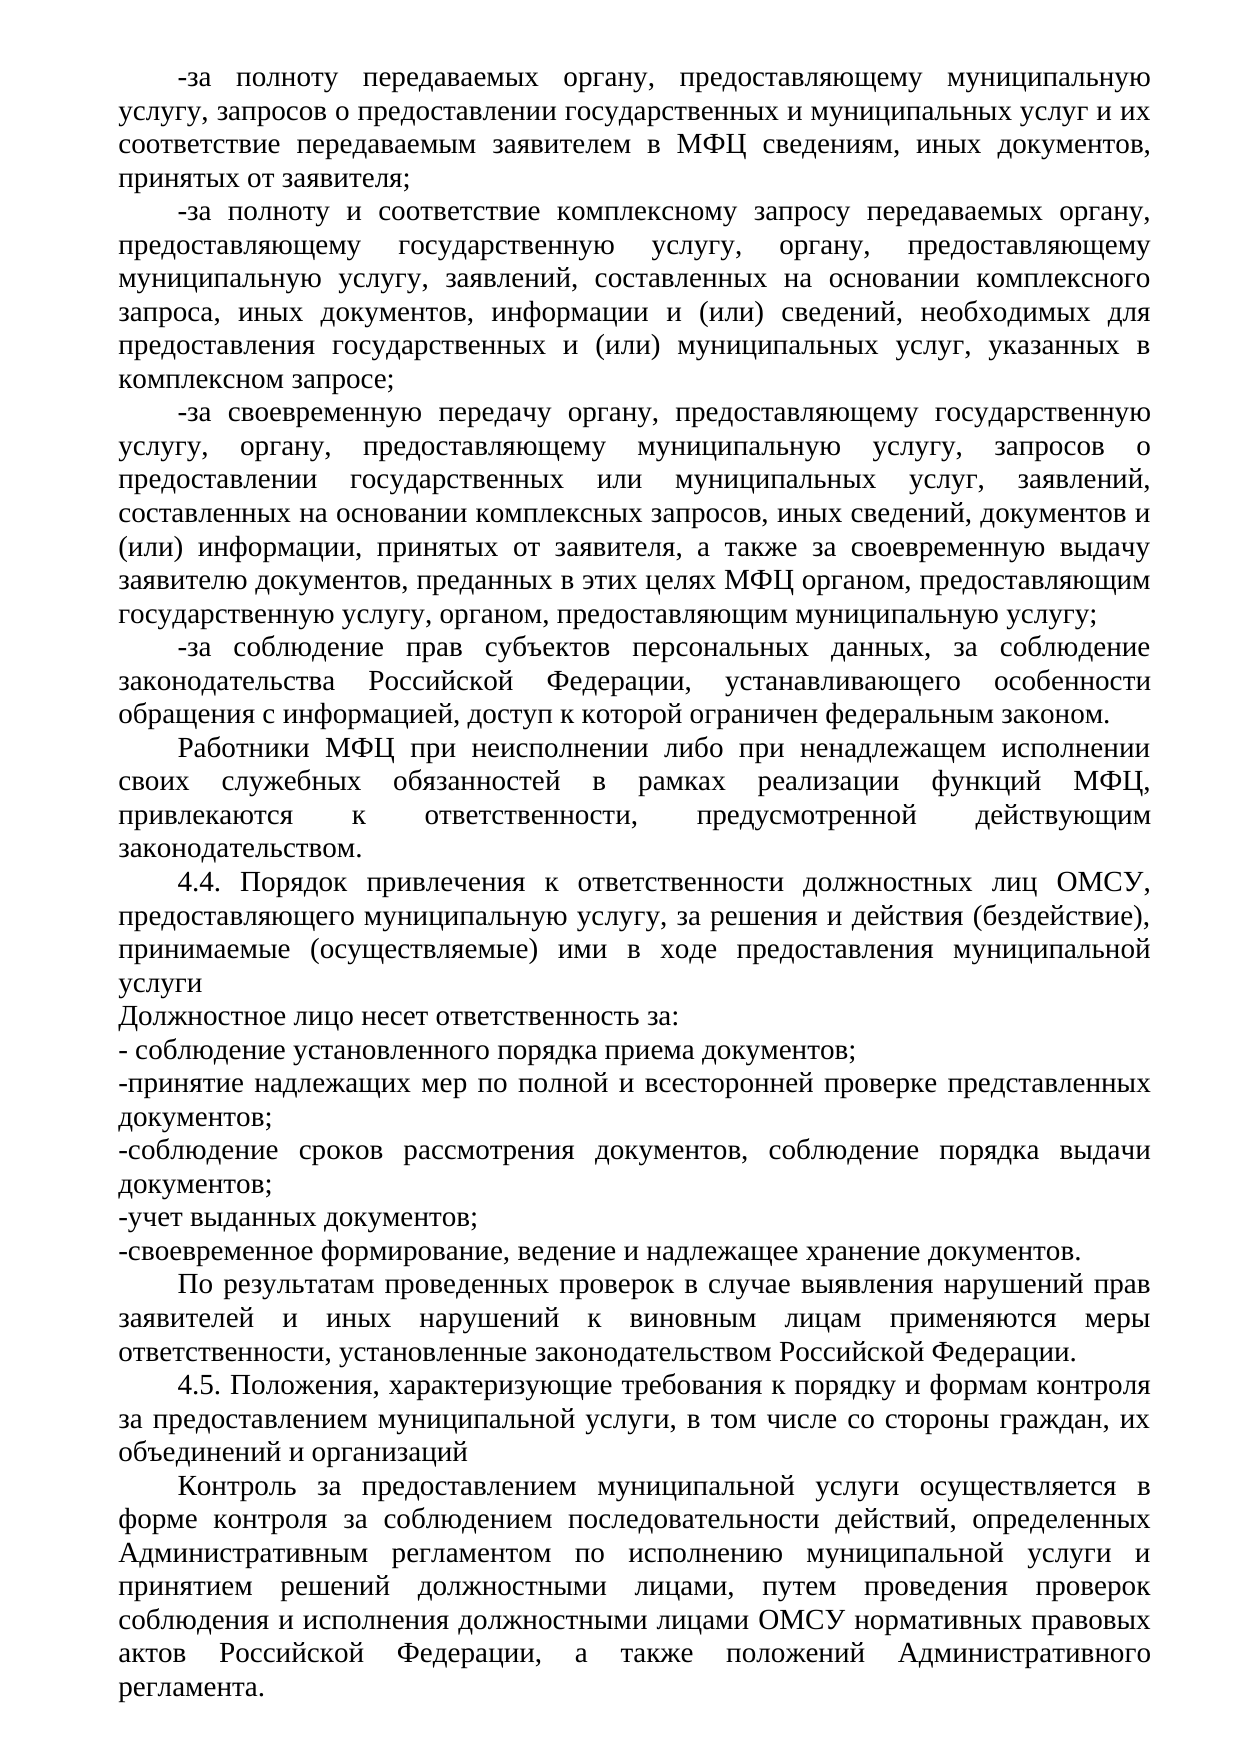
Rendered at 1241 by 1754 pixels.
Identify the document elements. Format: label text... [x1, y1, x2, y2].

text - соблюдение установленного порядка приема документов; [118, 1032, 1152, 1065]
text По результатам проведенных проверок в случае выявления нарушений прав заявителей и иных нарушений к виновным лицам применяются меры ответственности, установленные законодательством Российской Федерации. [118, 1267, 1152, 1367]
text -за своевременную передачу органу, предоставляющему государственную услугу, органу, предоставляющему муниципальную услугу, запросов о предоставлении государственных или муниципальных услуг, заявлений, составленных на основании комплексных запросов, иных сведений, документов и (или) информации, принятых от заявителя, а также за своевременную выдачу заявителю документов, преданных в этих целях МФЦ органом, предоставляющим государственную услугу, органом, предоставляющим муниципальную услугу; [118, 394, 1152, 629]
text -соблюдение сроков рассмотрения документов, соблюдение порядка выдачи документов; [118, 1132, 1152, 1199]
text -за соблюдение прав субъектов персональных данных, за соблюдение законодательства Российской Федерации, устанавливающего особенности обращения с информацией, доступ к которой ограничен федеральным законом. [118, 629, 1152, 730]
text Работники МФЦ при неисполнении либо при ненадлежащем исполнении своих служебных обязанностей в рамках реализации функций МФЦ, привлекаются к ответственности, предусмотренной действующим законодательством. [118, 730, 1152, 864]
text -своевременное формирование, ведение и надлежащее хранение документов. [118, 1233, 1152, 1267]
text -за полноту передаваемых органу, предоставляющему муниципальную услугу, запросов о предоставлении государственных и муниципальных услуг и их соответствие передаваемым заявителем в МФЦ сведениям, иных документов, принятых от заявителя; [118, 59, 1152, 193]
text -принятие надлежащих мер по полной и всесторонней проверке представленных документов; [118, 1065, 1152, 1132]
text Должностное лицо несет ответственность за: [118, 998, 1152, 1032]
text 4.4. Порядок привлечения к ответственности должностных лиц ОМСУ, предоставляющего муниципальную услугу, за решения и действия (бездействие), принимаемые (осуществляемые) ими в ходе предоставления муниципальной услуги [118, 864, 1152, 998]
text -учет выданных документов; [118, 1199, 1152, 1233]
text Контроль за предоставлением муниципальной услуги осуществляется в форме контроля за соблюдением последовательности действий, определенных Административным регламентом по исполнению муниципальной услуги и принятием решений должностными лицами, путем проведения проверок соблюдения и исполнения должностными лицами ОМСУ нормативных правовых актов Российской Федерации, а также положений Административного регламента. [118, 1468, 1152, 1703]
text -за полноту и соответствие комплексному запросу передаваемых органу, предоставляющему государственную услугу, органу, предоставляющему муниципальную услугу, заявлений, составленных на основании комплексного запроса, иных документов, информации и (или) сведений, необходимых для предоставления государственных и (или) муниципальных услуг, указанных в комплексном запросе; [118, 193, 1152, 394]
text 4.5. Положения, характеризующие требования к порядку и формам контроля за предоставлением муниципальной услуги, в том числе со стороны граждан, их объединений и организаций [118, 1367, 1152, 1468]
